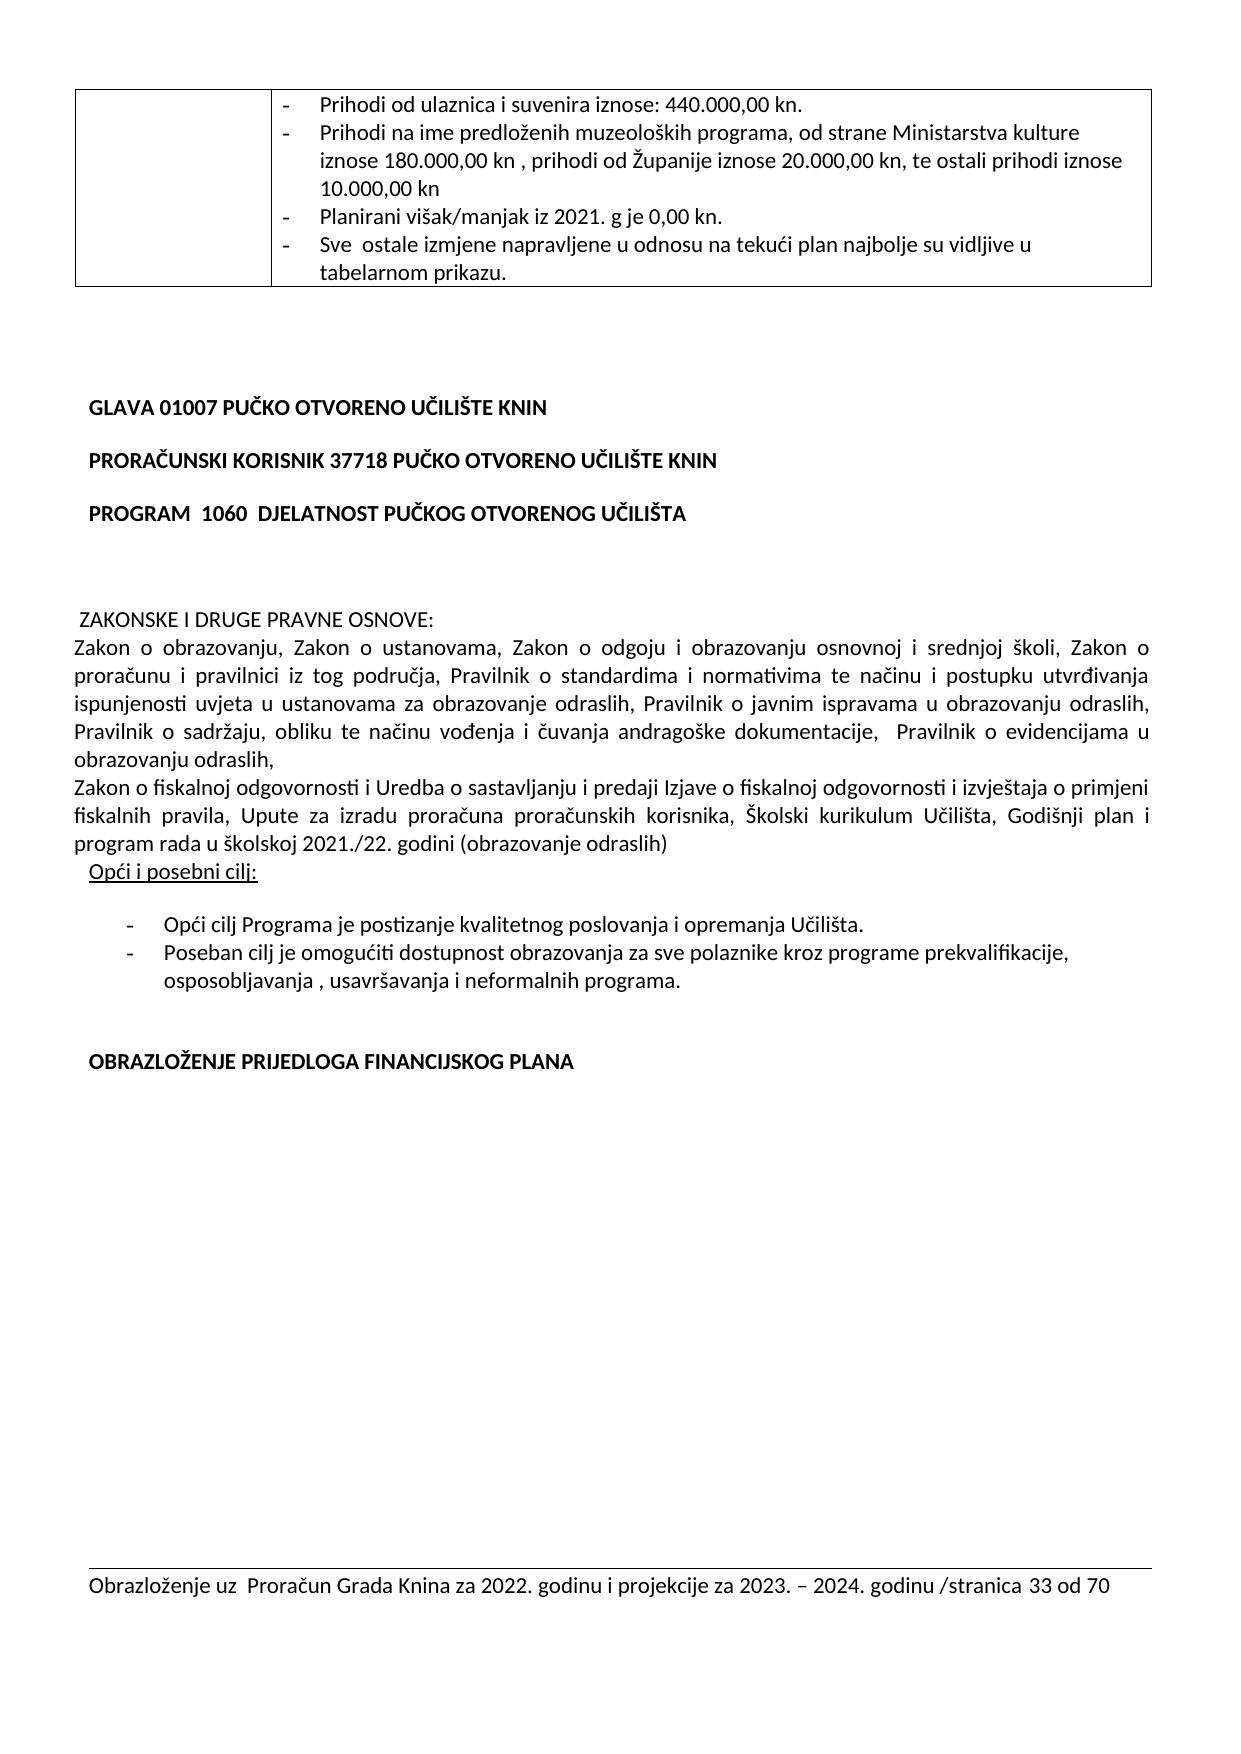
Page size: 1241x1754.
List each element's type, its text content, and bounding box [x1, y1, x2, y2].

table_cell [76, 90, 271, 286]
text PRORAČUNSKI KORISNIK 37718 PUČKO OTVORENO UČILIŠTE KNIN [89, 446, 1152, 474]
text PROGRAM 1060 DJELATNOST PUČKOG OTVORENOG UČILIŠTA [89, 499, 1152, 527]
text Opći i posebni cilj: [89, 857, 1152, 885]
list Opći cilj Programa je postizanje kvalitetnog poslovanja i opremanja Učilišta. [126, 910, 1152, 938]
list Poseban cilj je omogućiti dostupnost obrazovanja za sve polaznike kroz programe prekvalifikacije, osposobljavanja , usavršavanja i neformalnih programa. [126, 938, 1152, 994]
text OBRAZLOŽENJE PRIJEDLOGA FINANCIJSKOG PLANA [89, 1047, 1152, 1075]
text Zakon o obrazovanju, Zakon o ustanovama, Zakon o odgoju i obrazovanju osnovnoj i srednjoj školi, Zakon o proračunu i pravilnici iz tog područja, Pravilnik o standardima i normativima te načinu i postupku utvrđivanja ispunjenosti uvjeta u ustanovama za obrazovanje odraslih, Pravilnik o javnim ispravama u obrazovanju odraslih, Pravilnik o sadržaju, obliku te načinu vođenja i čuvanja andragoške dokumentacije, Pravilnik o evidencijama u obrazovanju odraslih, [74, 633, 1152, 773]
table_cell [272, 90, 1151, 286]
text ZAKONSKE I DRUGE PRAVNE OSNOVE: [74, 605, 1152, 633]
text Zakon o fiskalnoj odgovornosti i Uredba o sastavljanju i predaji Izjave o fiskalnoj odgovornosti i izvještaja o primjeni fiskalnih pravila, Upute za izradu proračuna proračunskih korisnika, Školski kurikulum Učilišta, Godišnji plan i program rada u školskoj 2021./22. godini (obrazovanje odraslih) [74, 773, 1152, 857]
text GLAVA 01007 PUČKO OTVORENO UČILIŠTE KNIN [89, 393, 1152, 421]
